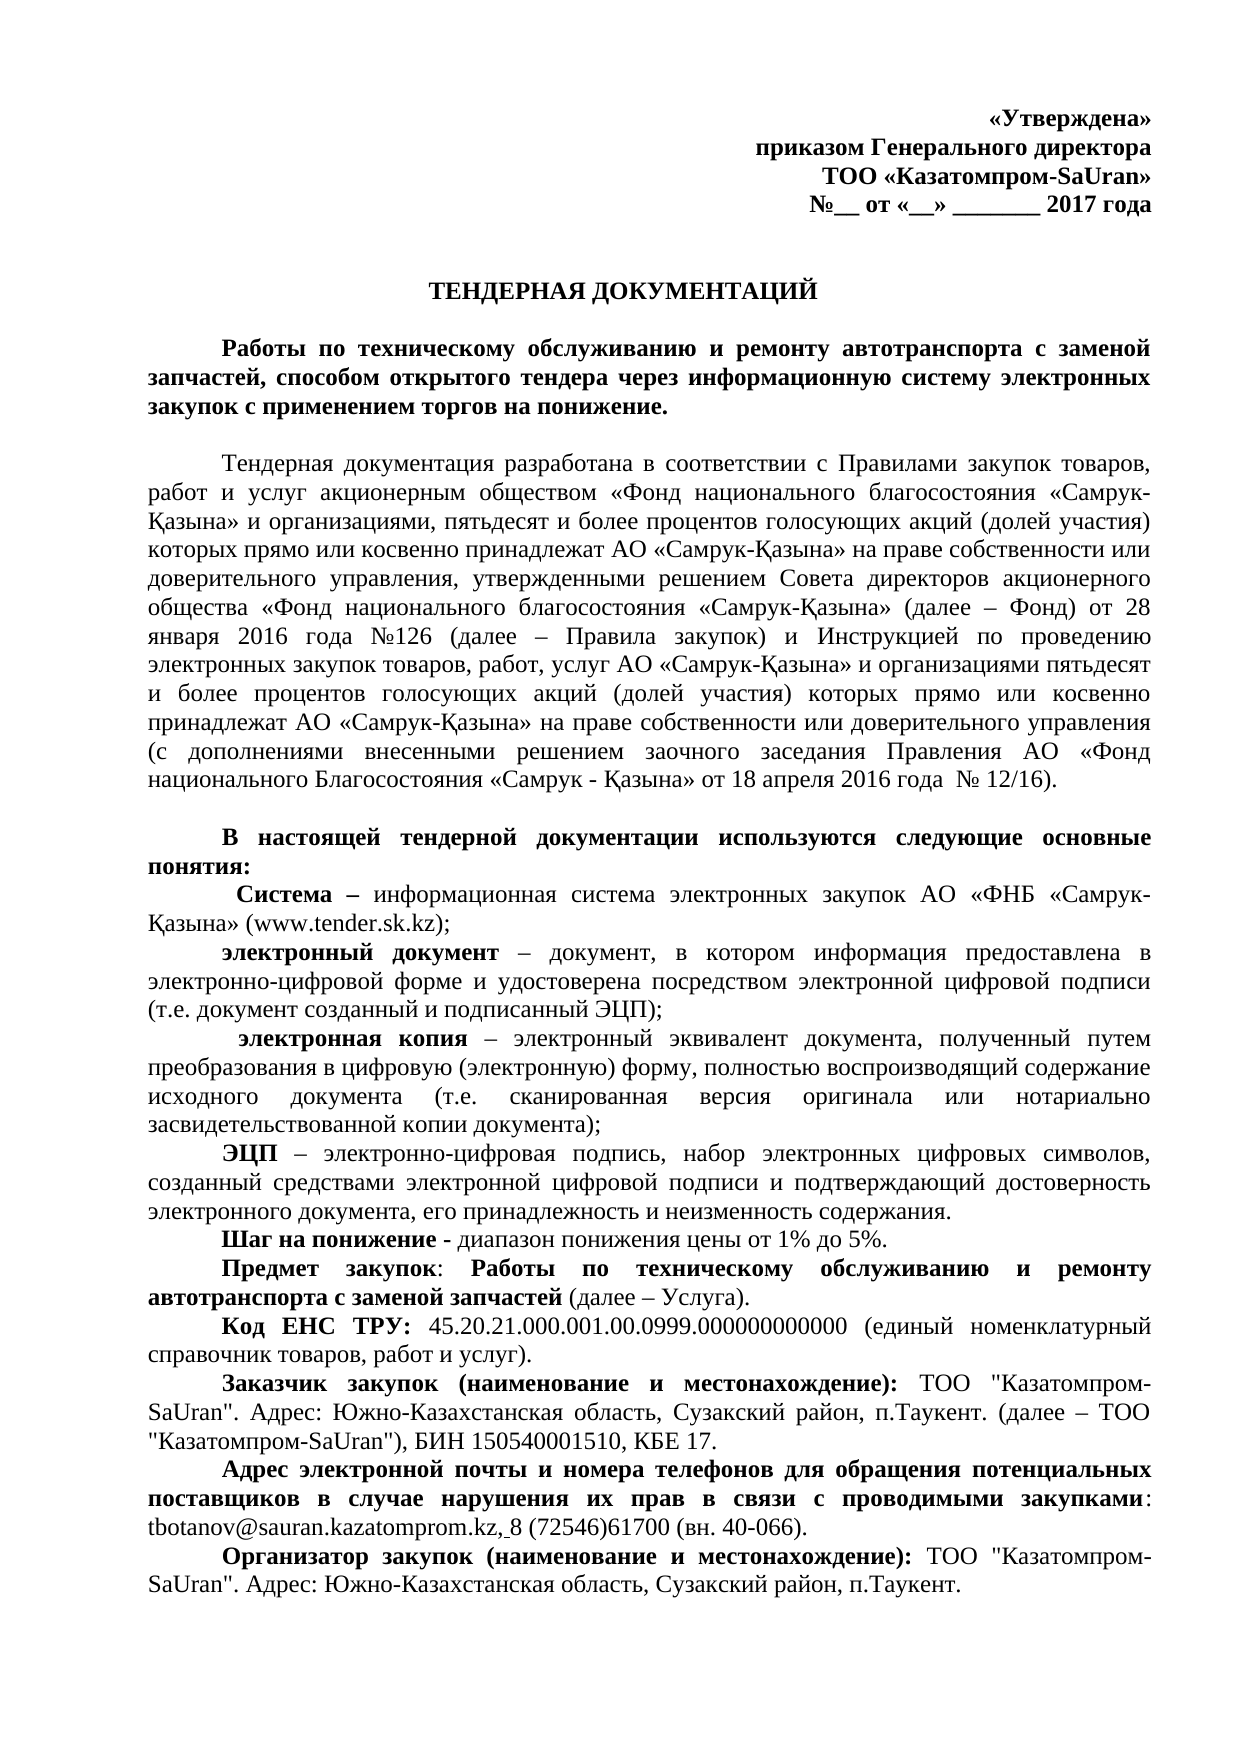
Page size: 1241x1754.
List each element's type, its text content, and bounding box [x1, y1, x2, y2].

text В настоящей тендерной документации используются следующие основные понятия: [148, 822, 1152, 879]
text ТОО «Казатомпром-SaUran» [148, 161, 1152, 189]
text Код ЕНС ТРУ: 45.20.21.000.001.00.0999.000000000000 (единый номенклатурный справочник товаров, работ и услуг). [148, 1311, 1152, 1368]
text №__ от «__» _______ 2017 года [148, 189, 1152, 218]
text электронная копия – электронный эквивалент документа, полученный путем преобразования в цифровую (электронную) форму, полностью воспроизводящий содержание исходного документа (т.е. сканированная версия оригинала или нотариально засвидетельствованной копии документа); [148, 1023, 1152, 1138]
text Заказчик закупок (наименование и местонахождение): ТОО "Казатомпром-SaUran". Адрес: Южно-Казахстанская область, Сузакский район, п.Таукент. (далее – ТОО "Казатомпром-SaUran"), БИН 150540001510, КБЕ 17. [148, 1368, 1152, 1454]
text Шаг на понижение - диапазон понижения цены от 1% до 5%. [148, 1224, 1152, 1253]
text Тендерная документация разработана в соответствии с Правилами закупок товаров, работ и услуг акционерным обществом «Фонд национального благосостояния «Самрук-Қазына» и организациями, пятьдесят и более процентов голосующих акций (долей участия) которых прямо или косвенно принадлежат АО «Самрук-Қазына» на праве собственности или доверительного управления, утвержденными решением Совета директоров акционерного общества «Фонд национального благосостояния «Самрук-Қазына» (далее – Фонд) от 28 января 2016 года №126 (далее – Правила закупок) и Инструкцией по проведению электронных закупок товаров, работ, услуг АО «Самрук-Қазына» и организациями пятьдесят и более процентов голосующих акций (долей участия) которых прямо или косвенно принадлежат АО «Самрук-Қазына» на праве собственности или доверительного управления (с дополнениями внесенными решением заочного заседания Правления АО «Фонд национального Благосостояния «Самрук - Қазына» от 18 апреля 2016 года № 12/16). [148, 448, 1152, 793]
text Предмет закупок: Работы по техническому обслуживанию и ремонту автотранспорта с заменой запчастей (далее – Услуга). [148, 1253, 1152, 1311]
text Адрес электронной почты и номера телефонов для обращения потенциальных поставщиков в случае нарушения их прав в связи с проводимыми закупками: tbotanov@sauran.kazatomprom.kz, 8 (72546)61700 (вн. 40-066). [148, 1454, 1152, 1541]
text Организатор закупок (наименование и местонахождение): ТОО "Казатомпром-SaUran". Адрес: Южно-Казахстанская область, Сузакский район, п.Таукент. [148, 1541, 1152, 1598]
text «Утверждена» [148, 103, 1152, 132]
text Работы по техническому обслуживанию и ремонту автотранспорта с заменой запчастей, способом открытого тендера через информационную систему электронных закупок с применением торгов на понижение. [148, 333, 1152, 419]
text приказом Генерального директора [148, 132, 1152, 161]
text ТЕНДЕРНАЯ ДОКУМЕНТАЦИЙ [428, 276, 1152, 304]
text Система – информационная система электронных закупок АО «ФНБ «Самрук-Қазына» (www.tender.sk.kz); [148, 879, 1152, 937]
text ЭЦП – электронно-цифровая подпись, набор электронных цифровых символов, созданный средствами электронной цифровой подписи и подтверждающий достоверность электронного документа, его принадлежность и неизменность содержания. [148, 1138, 1152, 1224]
text электронный документ – документ, в котором информация предоставлена в электронно-цифровой форме и удостоверена посредством электронной цифровой подписи (т.е. документ созданный и подписанный ЭЦП); [148, 937, 1152, 1023]
